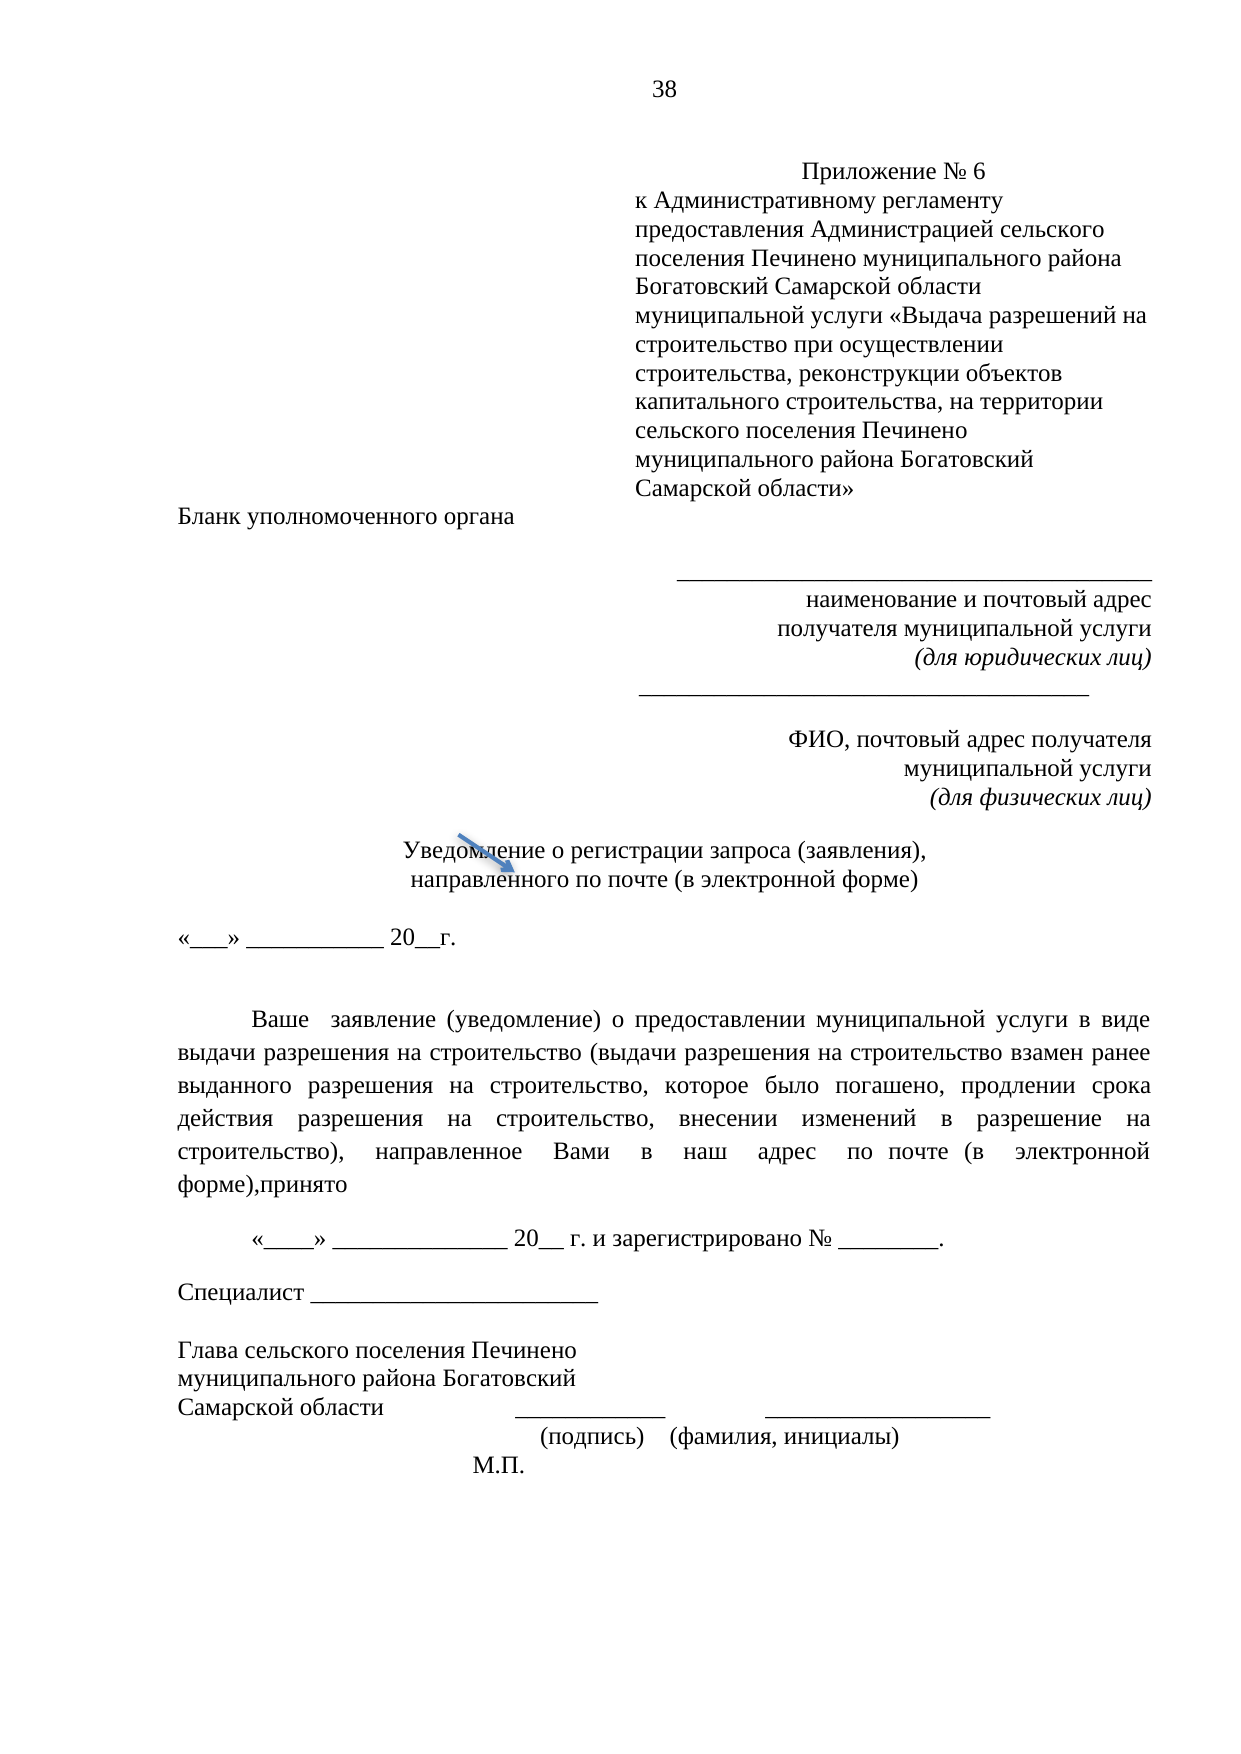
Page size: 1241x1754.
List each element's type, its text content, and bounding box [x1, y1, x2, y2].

text М.П. [177, 1450, 1152, 1478]
text Приложение № 6 [635, 156, 1152, 185]
text Ваше заявление (уведомление) о предоставлении муниципальной услуги в виде выдачи разрешения на строительство (выдачи разрешения на строительство взамен ранее выданного разрешения на строительство, которое было погашено, продлении срока действия разрешения на строительство, внесении изменений в разрешение на строительство), направленное Вами в наш адрес по почте (в электронной форме),принято [177, 1004, 1152, 1198]
text «___» ___________ 20__г. [177, 922, 1152, 951]
text Бланк уполномоченного органа [177, 501, 1152, 530]
text Глава сельского поселения Печинено [177, 1335, 1152, 1363]
text «____» ______________ 20__ г. и зарегистрировано № ________. [177, 1223, 1152, 1252]
text Уведомление о регистрации запроса (заявления), [177, 836, 481, 864]
text наименование и почтовый адрес [177, 584, 1152, 613]
text Специалист _______________________ [177, 1277, 1152, 1306]
text (подпись) (фамилия, инициалы) [177, 1421, 1152, 1450]
text муниципального района Богатовский [177, 1363, 1152, 1392]
text ФИО, почтовый адрес получателя [177, 724, 1152, 753]
text к Административному регламенту предоставления Администрацией сельского поселения Печинено муниципального района Богатовский Самарской области муниципальной услуги «Выдача разрешений на строительство при осуществлении строительства, реконструкции объектов капитального строительства, на территории сельского поселения Печинено муниципального района Богатовский Самарской области» [635, 185, 1152, 501]
text Уведомление о регистрации запроса (заявления), [471, 836, 1152, 864]
text (для физических лиц) [576, 782, 1152, 810]
text получателя муниципальной услуги [177, 613, 1152, 642]
text Самарской области ____________ __________________ [177, 1392, 1152, 1421]
text ____________________________________ [576, 670, 1152, 699]
text муниципальной услуги [177, 753, 1152, 782]
text ______________________________________ [177, 555, 1152, 584]
text (для юридических лиц) [177, 642, 1152, 670]
text направленного по почте (в электронной форме) [177, 864, 1152, 893]
